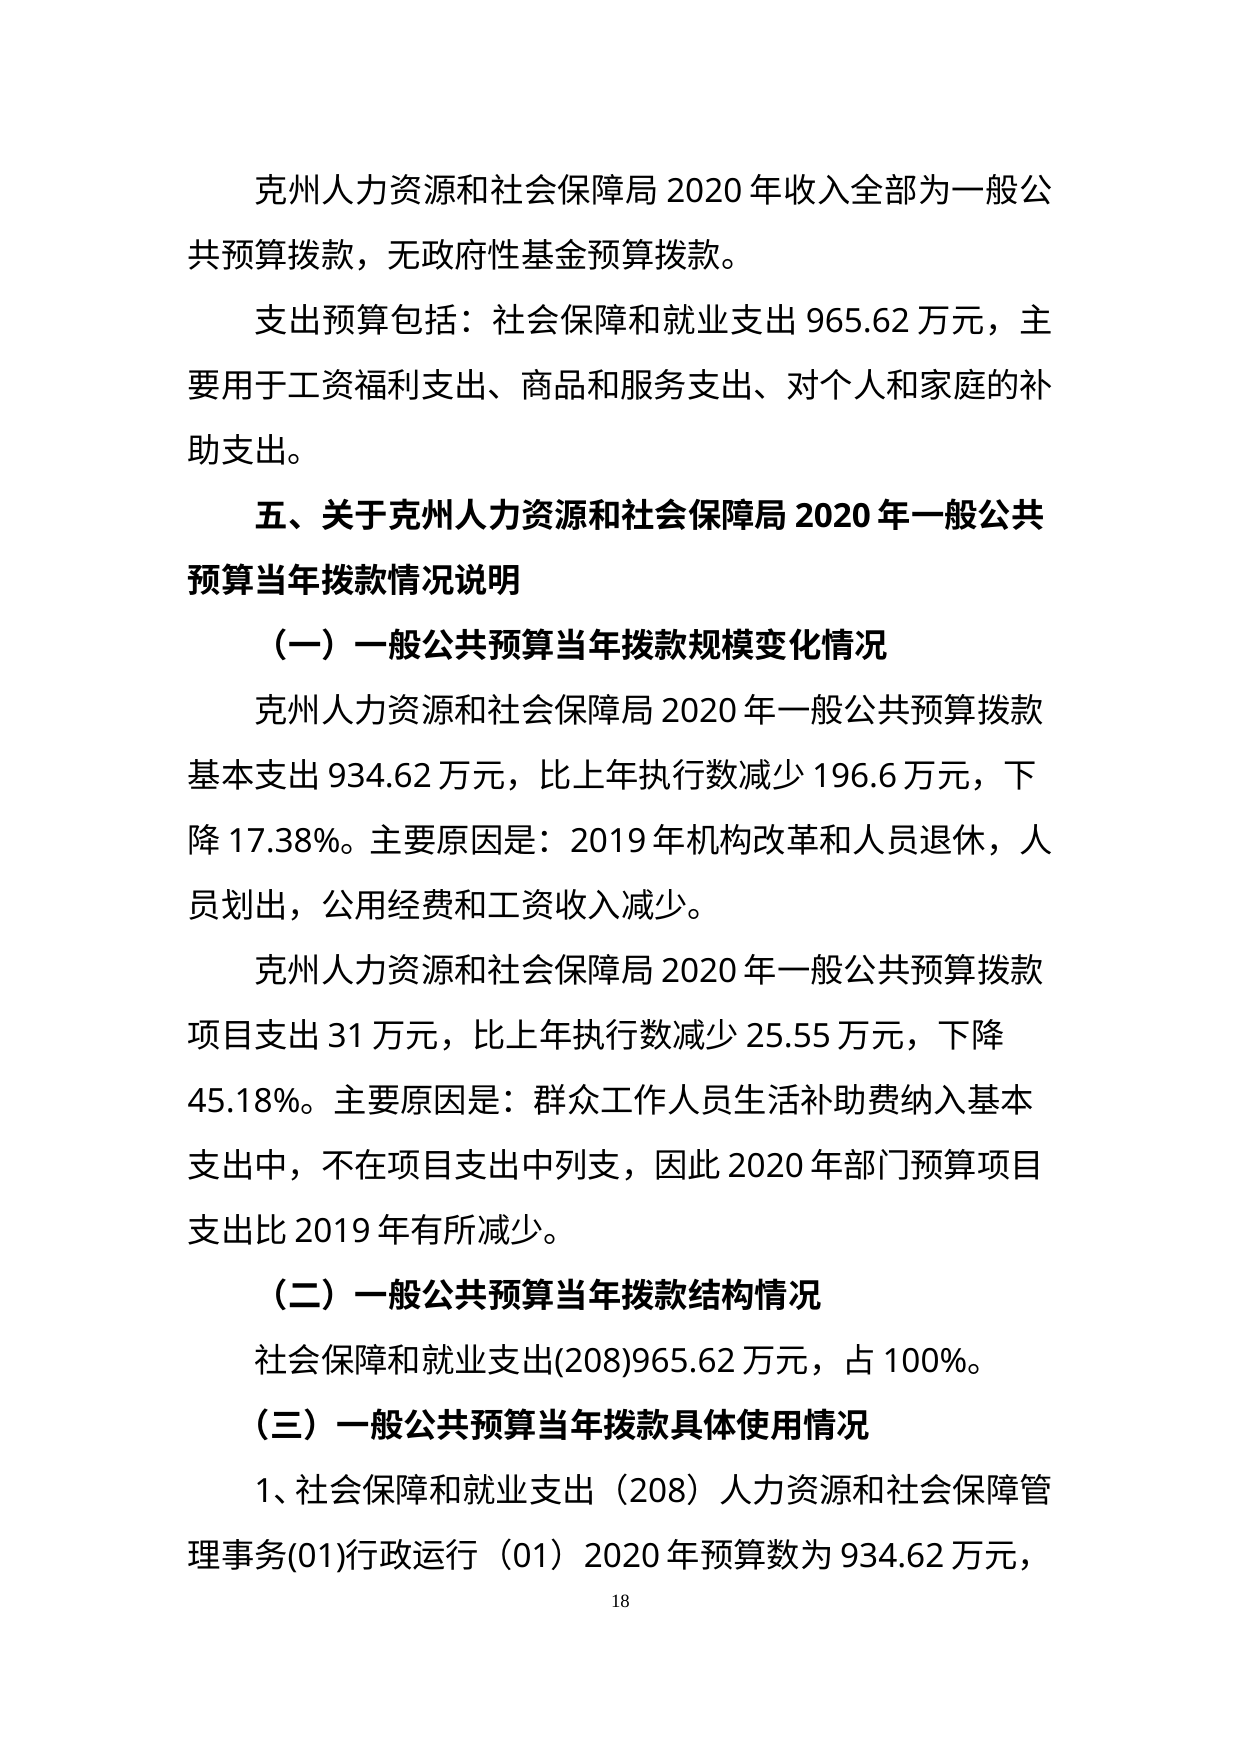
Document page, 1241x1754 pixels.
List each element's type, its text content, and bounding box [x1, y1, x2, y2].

text 支出预算包括：社会保障和就业支出965.62万元，主要用于工资福利支出、商品和服务支出、对个人和家庭的补助支出。 [187, 285, 1053, 480]
text （一）一般公共预算当年拨款规模变化情况 [187, 610, 1053, 675]
text 社会保障和就业支出(208)965.62万元，占100%。 [187, 1325, 1053, 1390]
text 克州人力资源和社会保障局2020年一般公共预算拨款基本支出934.62万元，比上年执行数减少196.6万元，下降17.38%。主要原因是：2019年机构改革和人员退休，人员划出，公用经费和工资收入减少。 [187, 675, 1053, 935]
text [187, 1455, 1053, 1585]
text 克州人力资源和社会保障局2020年一般公共预算拨款项目支出31万元，比上年执行数减少25.55万元，下降45.18%。主要原因是：群众工作人员生活补助费纳入基本支出中，不在项目支出中列支，因此2020年部门预算项目支出比2019年有所减少。 [187, 935, 1053, 1260]
text 五、关于克州人力资源和社会保障局2020年一般公共预算当年拨款情况说明 [187, 480, 1053, 610]
text 克州人力资源和社会保障局2020年收入全部为一般公共预算拨款，无政府性基金预算拨款。 [187, 155, 1053, 285]
text （二）一般公共预算当年拨款结构情况 [187, 1260, 1053, 1325]
text （三）一般公共预算当年拨款具体使用情况 [187, 1390, 1053, 1455]
